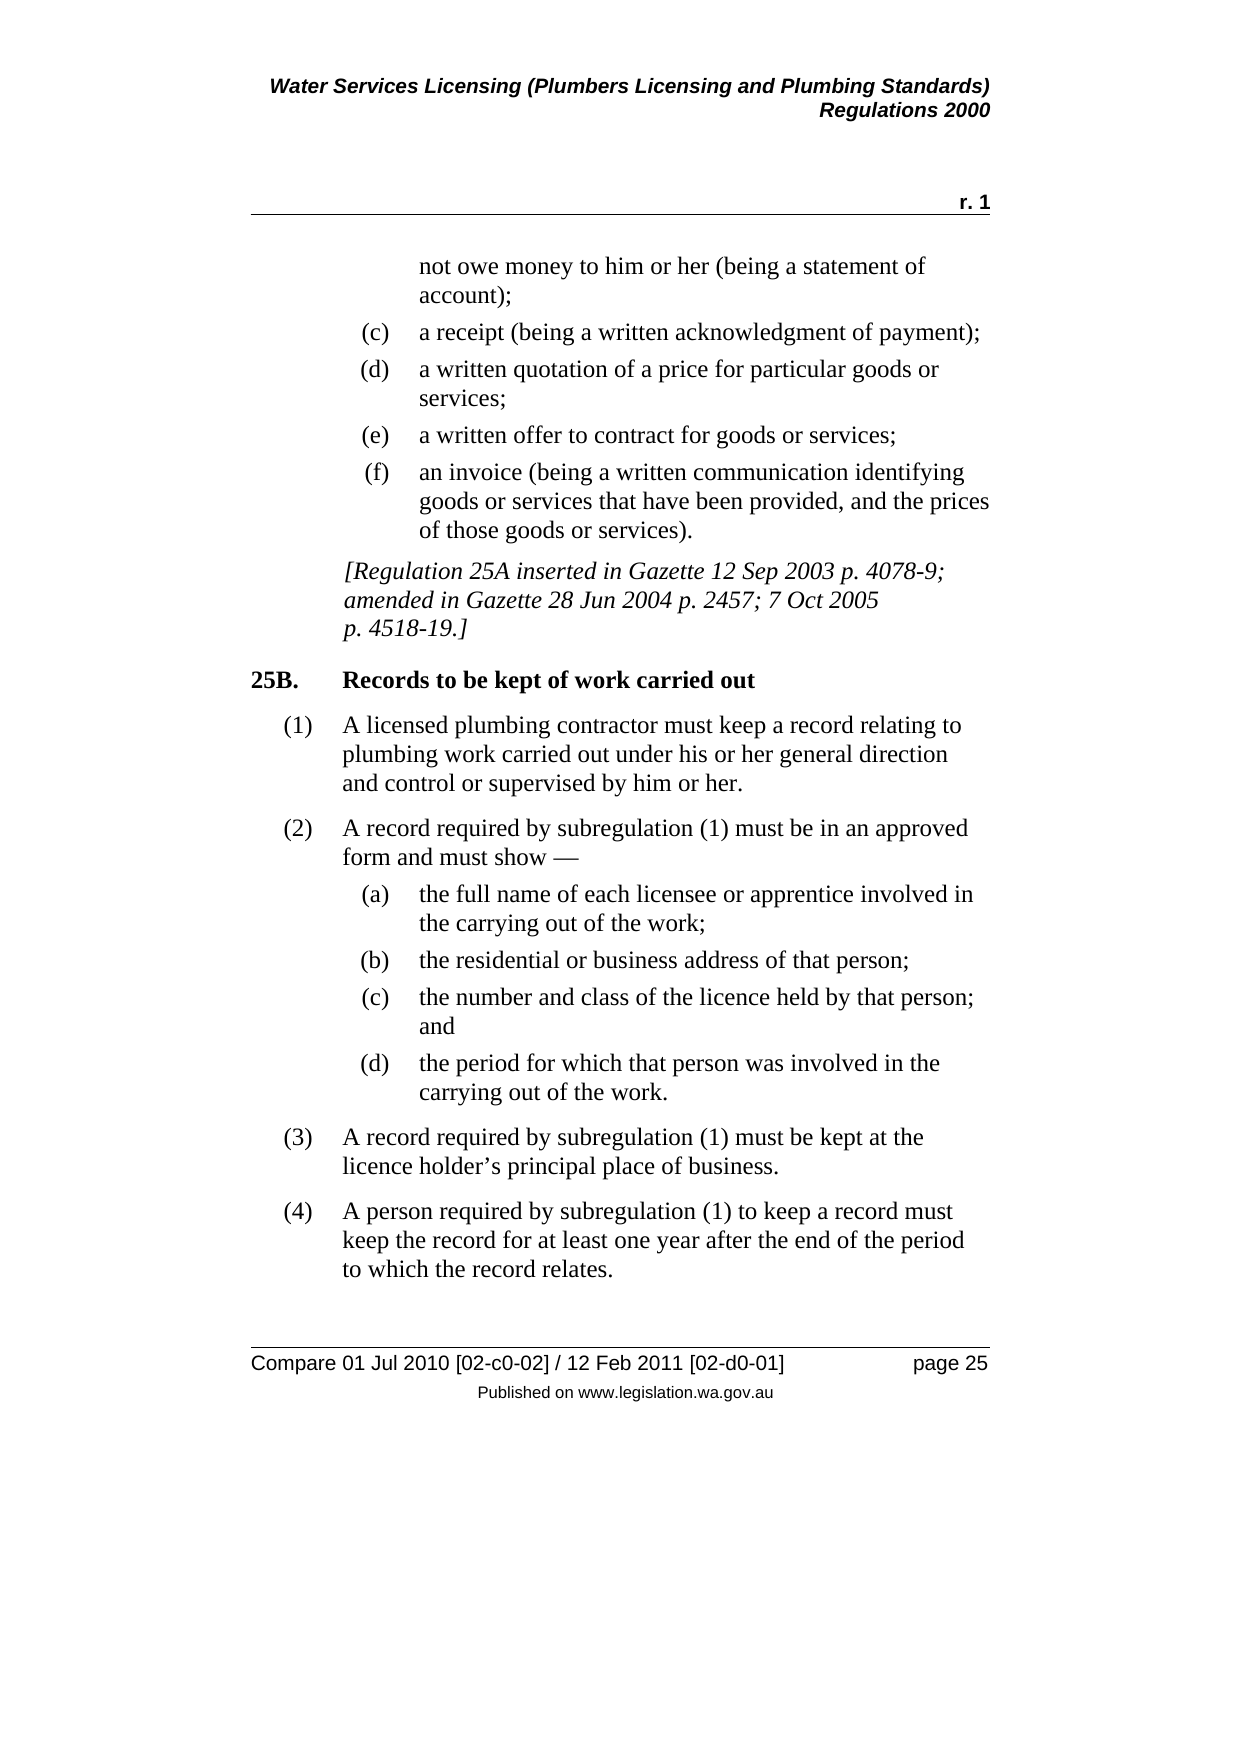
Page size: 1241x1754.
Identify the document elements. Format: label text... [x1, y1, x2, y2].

text (4) A person required by subregulation (1) to keep a record must keep the record for at least one year after the end of the period to which the record relates. [251, 1196, 990, 1283]
text (d) a written quotation of a price for particular goods or services; [251, 354, 990, 412]
text (e) a written offer to contract for goods or services; [251, 420, 990, 449]
text (f) an invoice (being a written communication identifying goods or services that have been provided, and the prices of those goods or services). [251, 457, 990, 543]
text (d) the period for which that person was involved in the carrying out of the work. [251, 1048, 990, 1106]
text (1) A licensed plumbing contractor must keep a record relating to plumbing work carried out under his or her general direction and control or supervised by him or her. [251, 711, 990, 797]
text (b) the residential or business address of that person; [251, 945, 990, 974]
text (3) A record required by subregulation (1) must be kept at the licence holder’s principal place of business. [251, 1122, 990, 1180]
text (c) a receipt (being a written acknowledgment of payment); [251, 317, 990, 346]
text (2) A record required by subregulation (1) must be in an approved form and must show — [251, 813, 990, 871]
text (a) the full name of each licensee or apprentice involved in the carrying out of the work; [251, 879, 990, 937]
text [Regulation 25A inserted in Gazette 12 Sep 2003 p. 4078-9; amended in Gazette 28 Jun 2004 p. 2457; 7 Oct 2005 p. 4518-19.] [251, 556, 990, 642]
subtitle 25B. Records to be kept of work carried out [251, 665, 990, 694]
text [251, 251, 990, 309]
text (c) the number and class of the licence held by that person; and [251, 982, 990, 1040]
